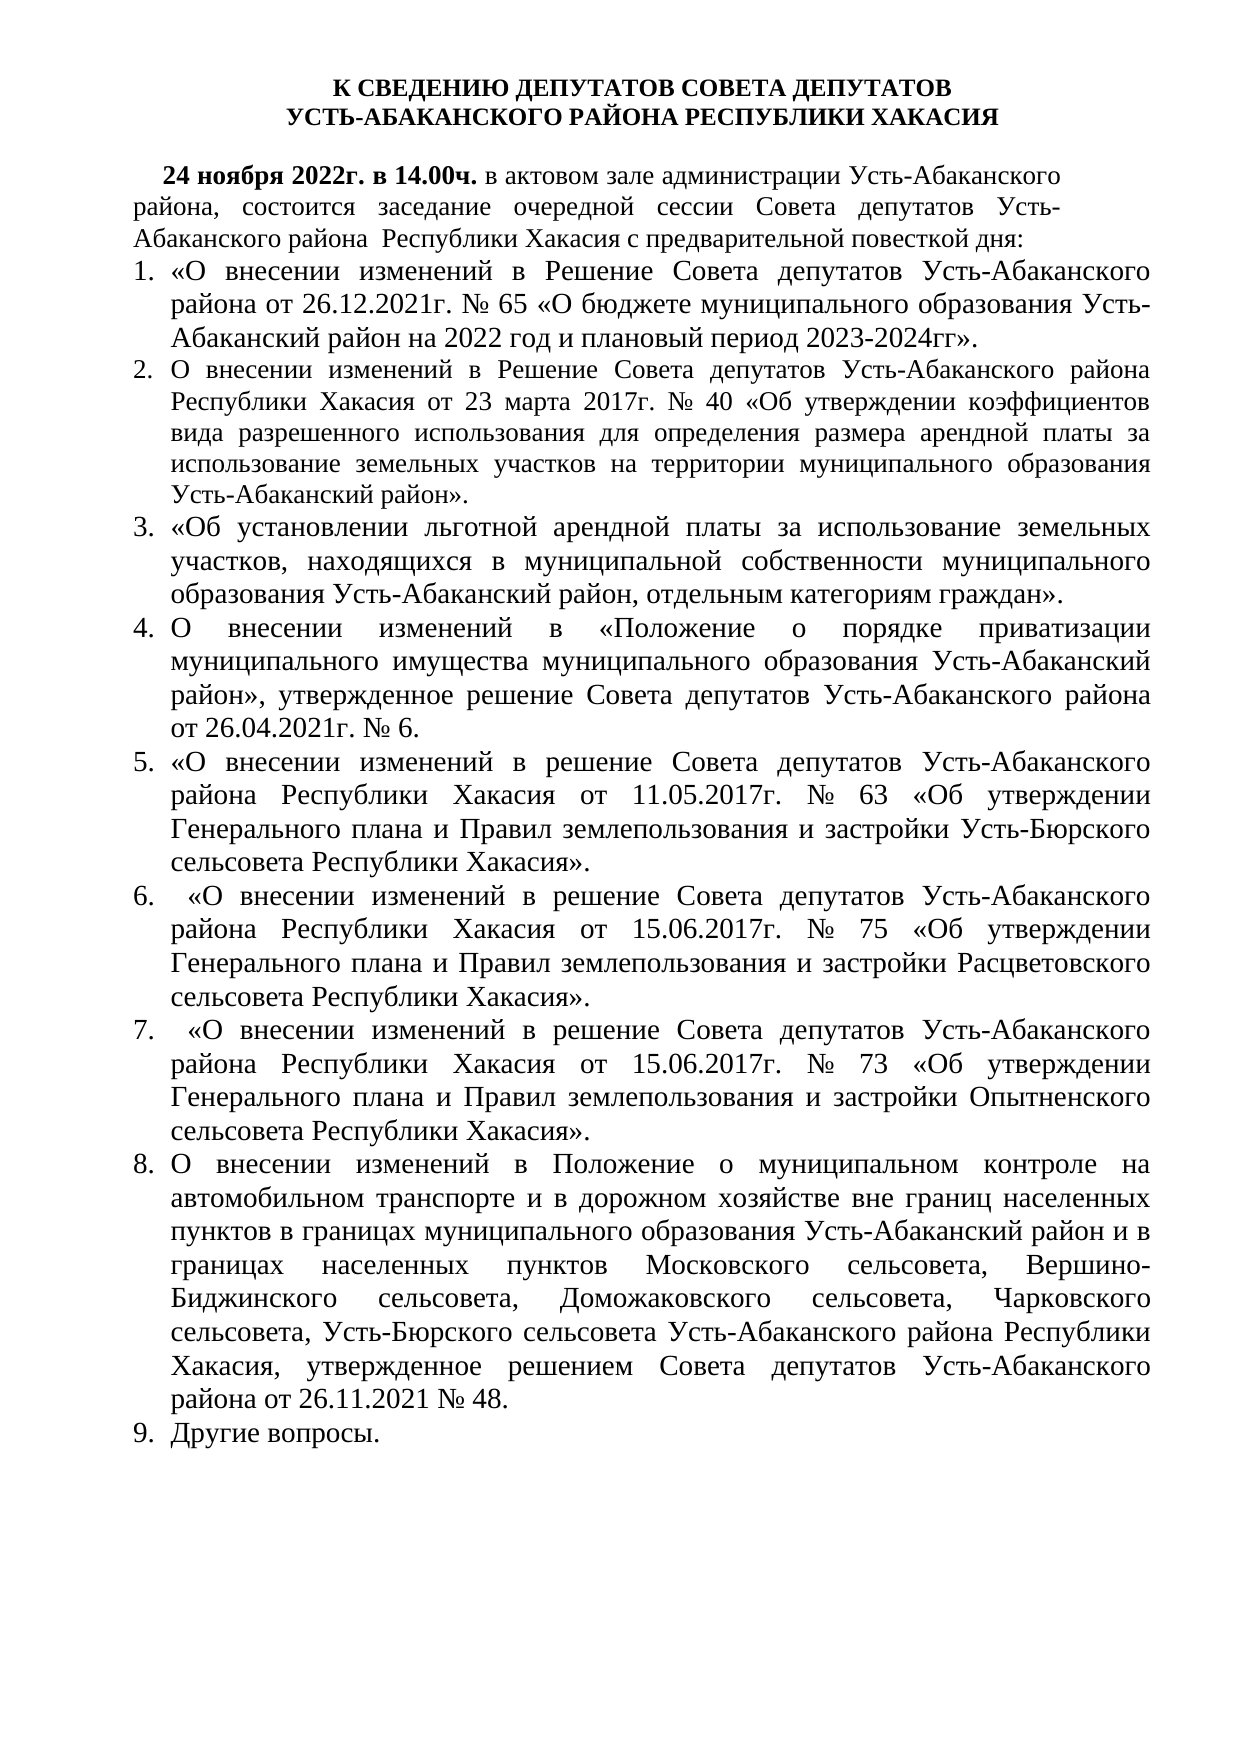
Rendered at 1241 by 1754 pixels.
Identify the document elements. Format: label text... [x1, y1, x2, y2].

text УСТЬ-АБАКАНСКОГО РАЙОНА РЕСПУБЛИКИ ХАКАСИЯ [133, 102, 1152, 131]
list О внесении изменений в Решение Совета депутатов Усть-Абаканского района Республики Хакасия от 23 марта 2017г. № 40 «Об утверждении коэффициентов вида разрешенного использования для определения размера арендной платы за использование земельных участков на территории муниципального образования Усть-Абаканский район». [133, 353, 1152, 509]
text 24 ноября 2022г. в 14.00ч. в актовом зале администрации Усть-Абаканского района, состоится заседание очередной сессии Совета депутатов Усть- Абаканского района Республики Хакасия с предварительной повесткой дня: [133, 159, 1062, 253]
list «О внесении изменений в решение Совета депутатов Усть-Абаканского района Республики Хакасия от 11.05.2017г. № 63 «Об утверждении Генерального плана и Правил землепользования и застройки Усть-Бюрского сельсовета Республики Хакасия». [133, 744, 1152, 878]
list О внесении изменений в «Положение о порядке приватизации муниципального имущества муниципального образования Усть-Абаканский район», утвержденное решение Совета депутатов Усть-Абаканского района от 26.04.2021г. № 6. [133, 610, 1152, 744]
list Другие вопросы. [133, 1415, 1152, 1448]
list «О внесении изменений в Решение Совета депутатов Усть-Абаканского района от 26.12.2021г. № 65 «О бюджете муниципального образования Усть-Абаканский район на 2022 год и плановый период 2023-2024гг». [133, 253, 1152, 353]
list О внесении изменений в Положение о муниципальном контроле на автомобильном транспорте и в дорожном хозяйстве вне границ населенных пунктов в границах муниципального образования Усть-Абаканский район и в границах населенных пунктов Московского сельсовета, Вершино-Биджинского сельсовета, Доможаковского сельсовета, Чарковского сельсовета, Усть-Бюрского сельсовета Усть-Абаканского района Республики Хакасия, утвержденное решением Совета депутатов Усть-Абаканского района от 26.11.2021 № 48. [133, 1146, 1152, 1415]
list «О внесении изменений в решение Совета депутатов Усть-Абаканского района Республики Хакасия от 15.06.2017г. № 73 «Об утверждении Генерального плана и Правил землепользования и застройки Опытненского сельсовета Республики Хакасия». [133, 1012, 1152, 1146]
text К СВЕДЕНИЮ ДЕПУТАТОВ СОВЕТА ДЕПУТАТОВ [133, 73, 1152, 102]
list «О внесении изменений в решение Совета депутатов Усть-Абаканского района Республики Хакасия от 15.06.2017г. № 75 «Об утверждении Генерального плана и Правил землепользования и застройки Расцветовского сельсовета Республики Хакасия». [133, 878, 1152, 1012]
list «Об установлении льготной арендной платы за использование земельных участков, находящихся в муниципальной собственности муниципального образования Усть-Абаканский район, отдельным категориям граждан». [133, 509, 1152, 610]
